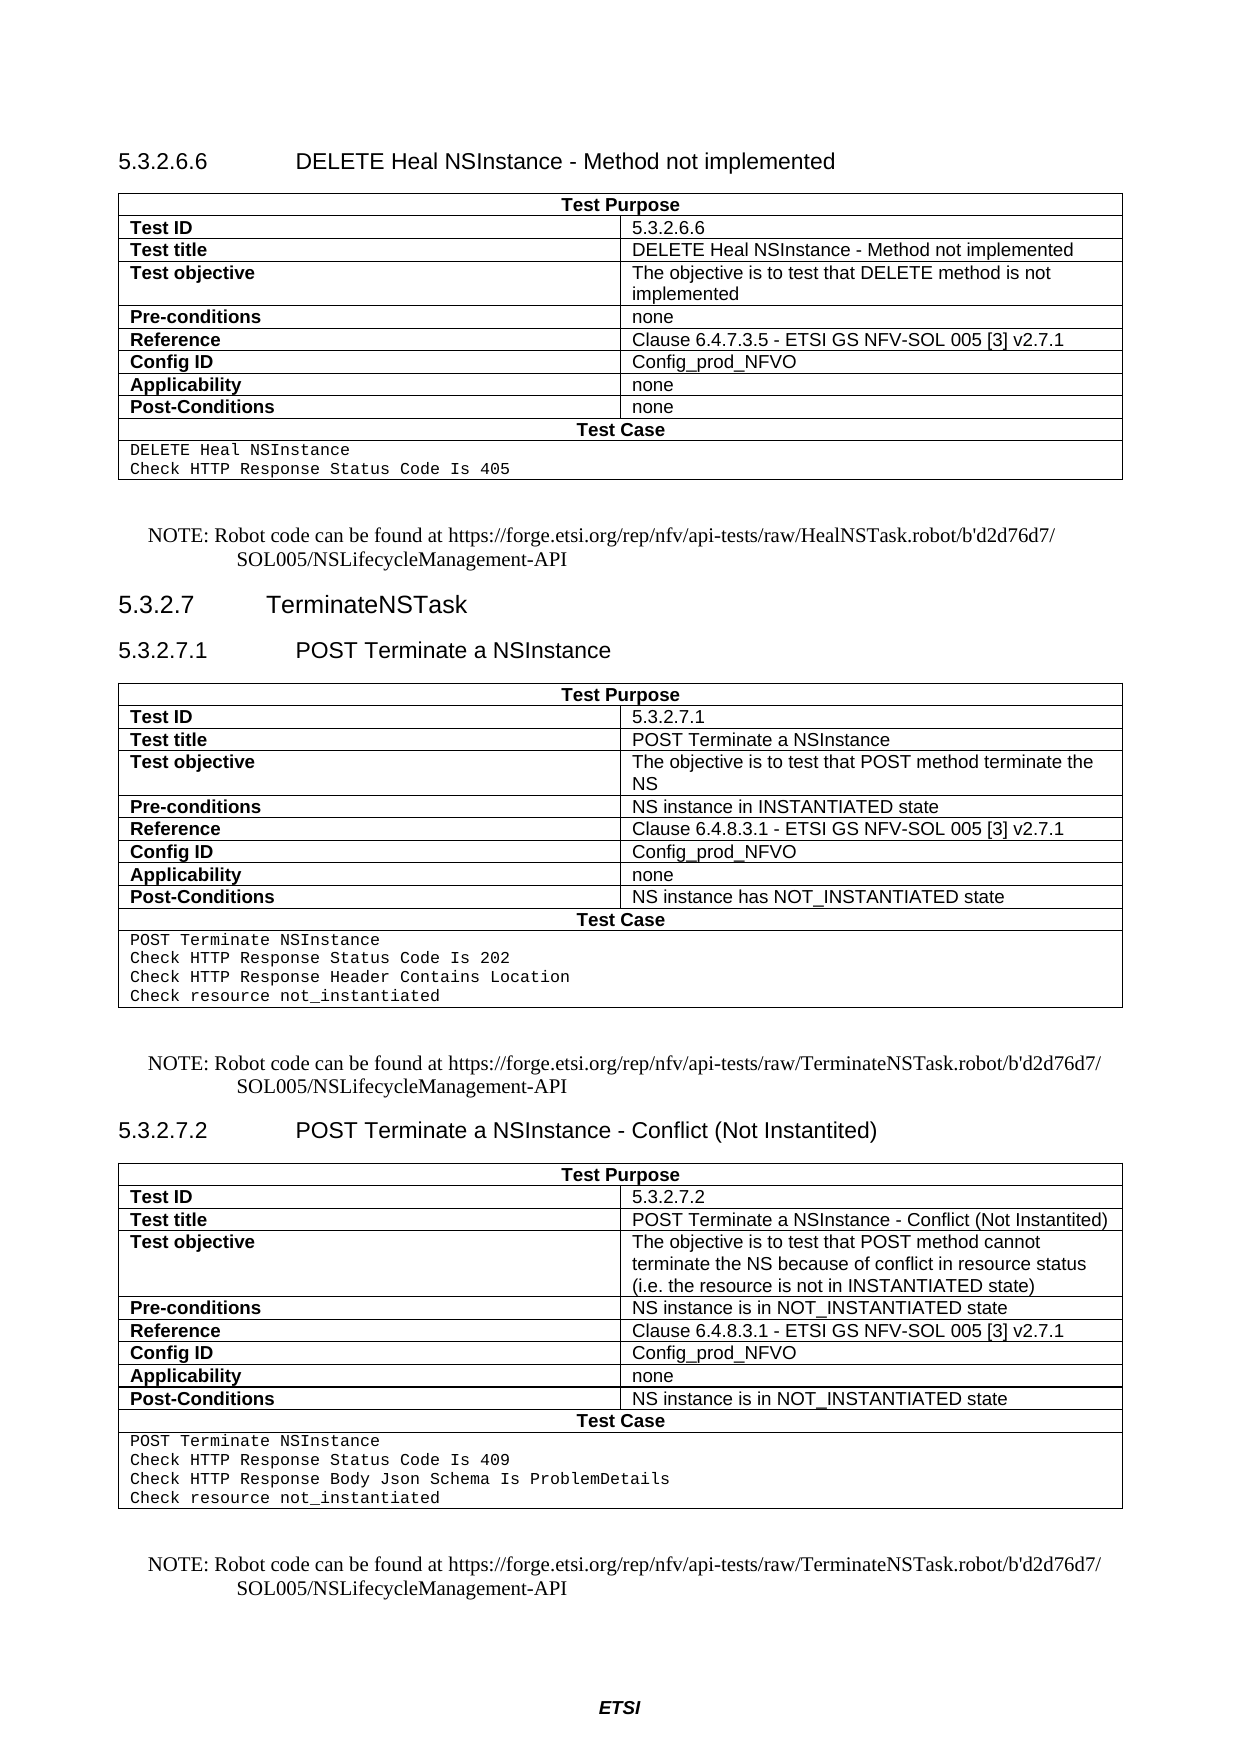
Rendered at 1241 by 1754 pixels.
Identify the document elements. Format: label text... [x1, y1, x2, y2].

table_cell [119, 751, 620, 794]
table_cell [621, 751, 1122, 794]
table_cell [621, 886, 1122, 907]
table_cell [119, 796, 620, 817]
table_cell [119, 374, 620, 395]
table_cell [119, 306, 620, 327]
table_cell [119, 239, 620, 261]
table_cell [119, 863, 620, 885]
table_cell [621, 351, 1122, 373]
subtitle 5.3.2.7 TerminateNSTask [118, 590, 1122, 619]
subtitle 5.3.2.7.2 POST Terminate a NSInstance - Conflict (Not Instantited) [118, 1117, 1122, 1144]
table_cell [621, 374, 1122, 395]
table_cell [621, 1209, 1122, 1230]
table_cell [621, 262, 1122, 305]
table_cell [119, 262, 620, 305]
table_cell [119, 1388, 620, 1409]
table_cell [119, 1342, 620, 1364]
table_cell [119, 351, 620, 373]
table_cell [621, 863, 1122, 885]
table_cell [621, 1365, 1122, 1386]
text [148, 523, 1122, 571]
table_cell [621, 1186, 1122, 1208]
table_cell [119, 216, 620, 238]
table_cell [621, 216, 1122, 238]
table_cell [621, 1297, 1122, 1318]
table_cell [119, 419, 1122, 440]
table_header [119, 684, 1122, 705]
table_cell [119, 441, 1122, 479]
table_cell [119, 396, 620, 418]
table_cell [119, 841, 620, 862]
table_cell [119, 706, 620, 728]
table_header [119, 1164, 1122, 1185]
subtitle 5.3.2.7.1 POST Terminate a NSInstance [118, 637, 1122, 664]
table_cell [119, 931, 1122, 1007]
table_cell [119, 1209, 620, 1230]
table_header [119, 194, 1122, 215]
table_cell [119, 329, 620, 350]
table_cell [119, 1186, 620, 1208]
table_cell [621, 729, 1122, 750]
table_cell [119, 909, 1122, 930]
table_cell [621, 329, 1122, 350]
text NOTE: Robot code can be found at https://forge.etsi.org/rep/nfv/api-tests/raw/TerminateNSTask.robot/b'd2d76d7/SOL005/NSLifecycleManagement-API [148, 1050, 1122, 1098]
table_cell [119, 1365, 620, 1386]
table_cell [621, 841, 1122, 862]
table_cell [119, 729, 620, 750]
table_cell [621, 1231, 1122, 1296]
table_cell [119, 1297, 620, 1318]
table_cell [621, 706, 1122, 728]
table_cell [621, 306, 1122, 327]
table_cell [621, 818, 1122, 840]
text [148, 1552, 1122, 1600]
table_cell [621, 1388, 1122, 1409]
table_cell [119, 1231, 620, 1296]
subtitle 5.3.2.6.6 DELETE Heal NSInstance - Method not implemented [118, 148, 1122, 174]
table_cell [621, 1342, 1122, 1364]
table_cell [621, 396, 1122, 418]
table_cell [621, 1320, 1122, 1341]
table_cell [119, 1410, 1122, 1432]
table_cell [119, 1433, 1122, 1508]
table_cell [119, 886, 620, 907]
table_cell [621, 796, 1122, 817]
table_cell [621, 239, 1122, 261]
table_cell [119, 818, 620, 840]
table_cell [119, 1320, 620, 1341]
